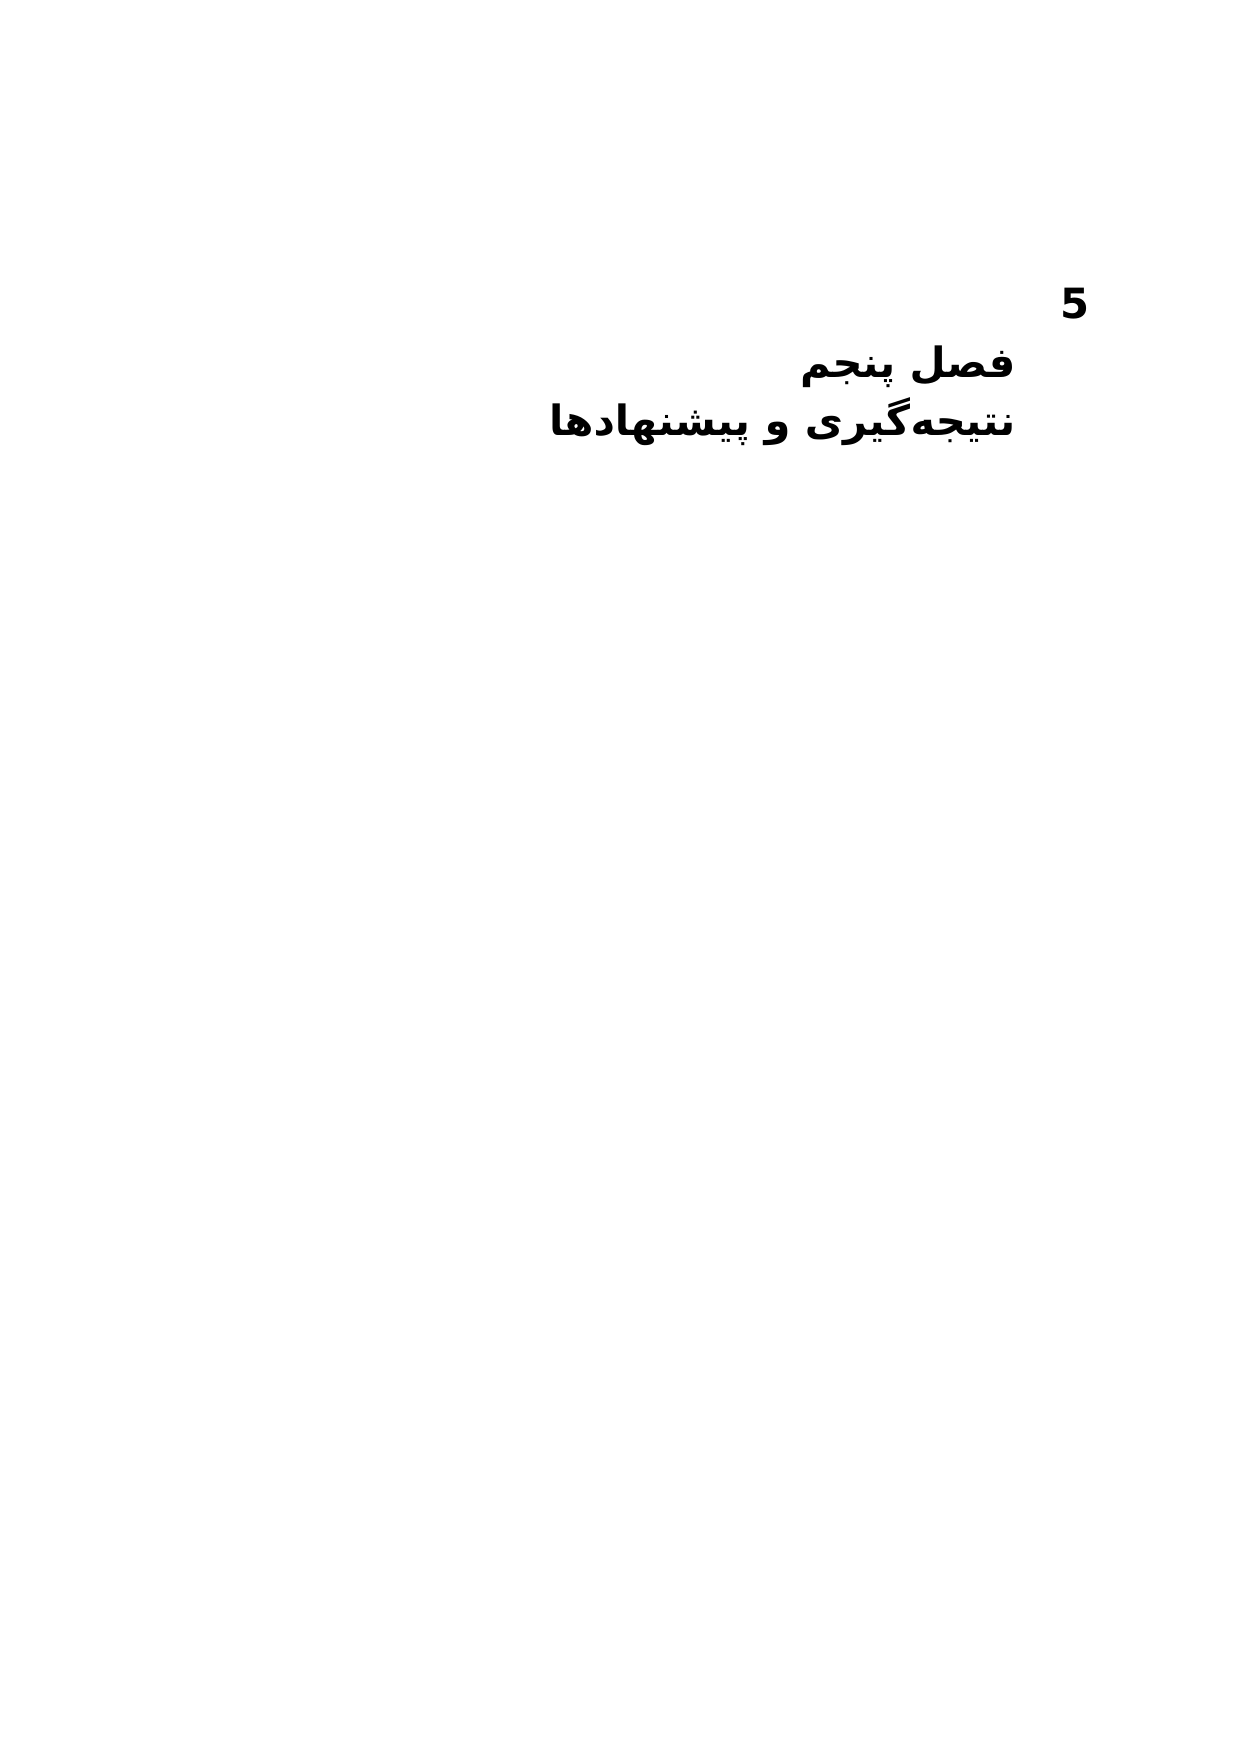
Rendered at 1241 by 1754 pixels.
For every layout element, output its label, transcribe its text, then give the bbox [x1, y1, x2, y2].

subtitle فصل پنجم نتیجه‌گیری و پیشنهادها [150, 280, 1060, 445]
